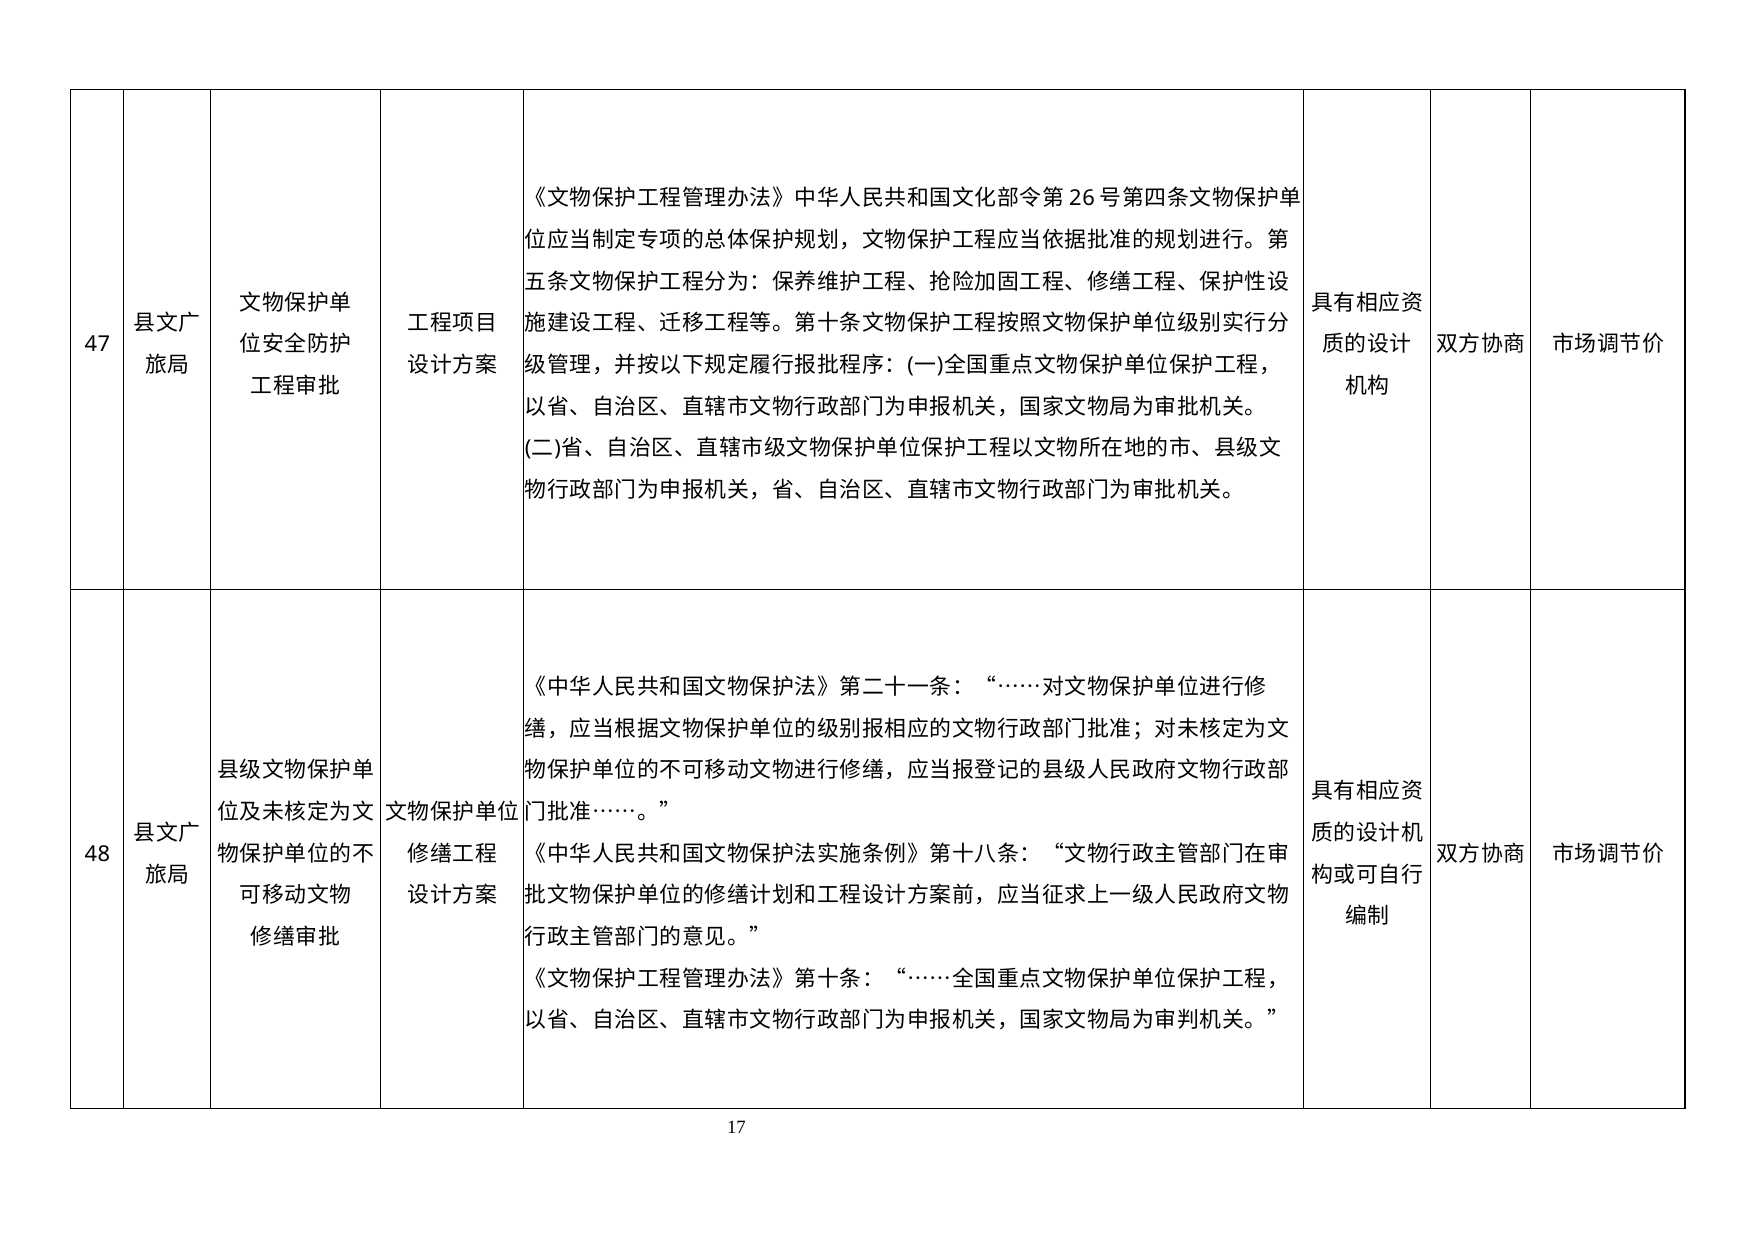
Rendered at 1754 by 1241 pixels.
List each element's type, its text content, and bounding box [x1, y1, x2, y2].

table_cell 《文物保护工程管理办法》中华人民共和国文化部令第26号第四条文物保护单位应当制定专项的总体保护规划，文物保护工程应当依据批准的规划进行。第五条文物保护工程分为：保养维护工程、抢险加固工程、修缮工程、保护性设施建设工程、迁移工程等。第十条文物保护工程按照文物保护单位级别实行分级管理，并按以下规定履行报批程序：(一)全国重点文物保护单位保护工程，以省、自治区、直辖市文物行政部门为申报机关，国家文物局为审批机关。(二)省、自治区、直辖市级文物保护单位保护工程以文物所在地的市、县级文物行政部门为申报机关，省、自治区、直辖市文物行政部门为审批机关。 [524, 90, 1303, 588]
table_cell 县级文物保护单位及未核定为文物保护单位的不可移动文物 修缮审批 [211, 590, 380, 1108]
table_cell 工程项目 设计方案 [381, 90, 523, 588]
table_cell 具有相应资质的设计 机构 [1304, 90, 1430, 588]
table_cell 县文广旅局 [124, 90, 210, 588]
table_cell 市场调节价 [1531, 90, 1684, 588]
table_cell 具有相应资质的设计机构或可自行编制 [1304, 590, 1430, 1108]
table_cell 文物保护单位修缮工程 设计方案 [381, 590, 523, 1108]
table_cell 市场调节价 [1531, 590, 1684, 1108]
table_cell 文物保护单 位安全防护 工程审批 [211, 90, 380, 588]
table_cell 47 [71, 90, 123, 588]
table_cell 《中华人民共和国文物保护法》第二十一条：“……对文物保护单位进行修缮，应当根据文物保护单位的级别报相应的文物行政部门批准；对未核定为文物保护单位的不可移动文物进行修缮，应当报登记的县级人民政府文物行政部门批准……。” 《中华人民共和国文物保护法实施条例》第十八条：“文物行政主管部门在审批文物保护单位的修缮计划和工程设计方案前，应当征求上一级人民政府文物行政主管部门的意见。” 《文物保护工程管理办法》第十条：“……全国重点文物保护单位保护工程，以省、自治区、直辖市文物行政部门为申报机关，国家文物局为审判机关。” [524, 590, 1303, 1108]
table_cell 48 [71, 590, 123, 1108]
table_cell 县文广旅局 [124, 590, 210, 1108]
table_cell 双方协商 [1431, 90, 1530, 588]
table_cell 双方协商 [1431, 590, 1530, 1108]
